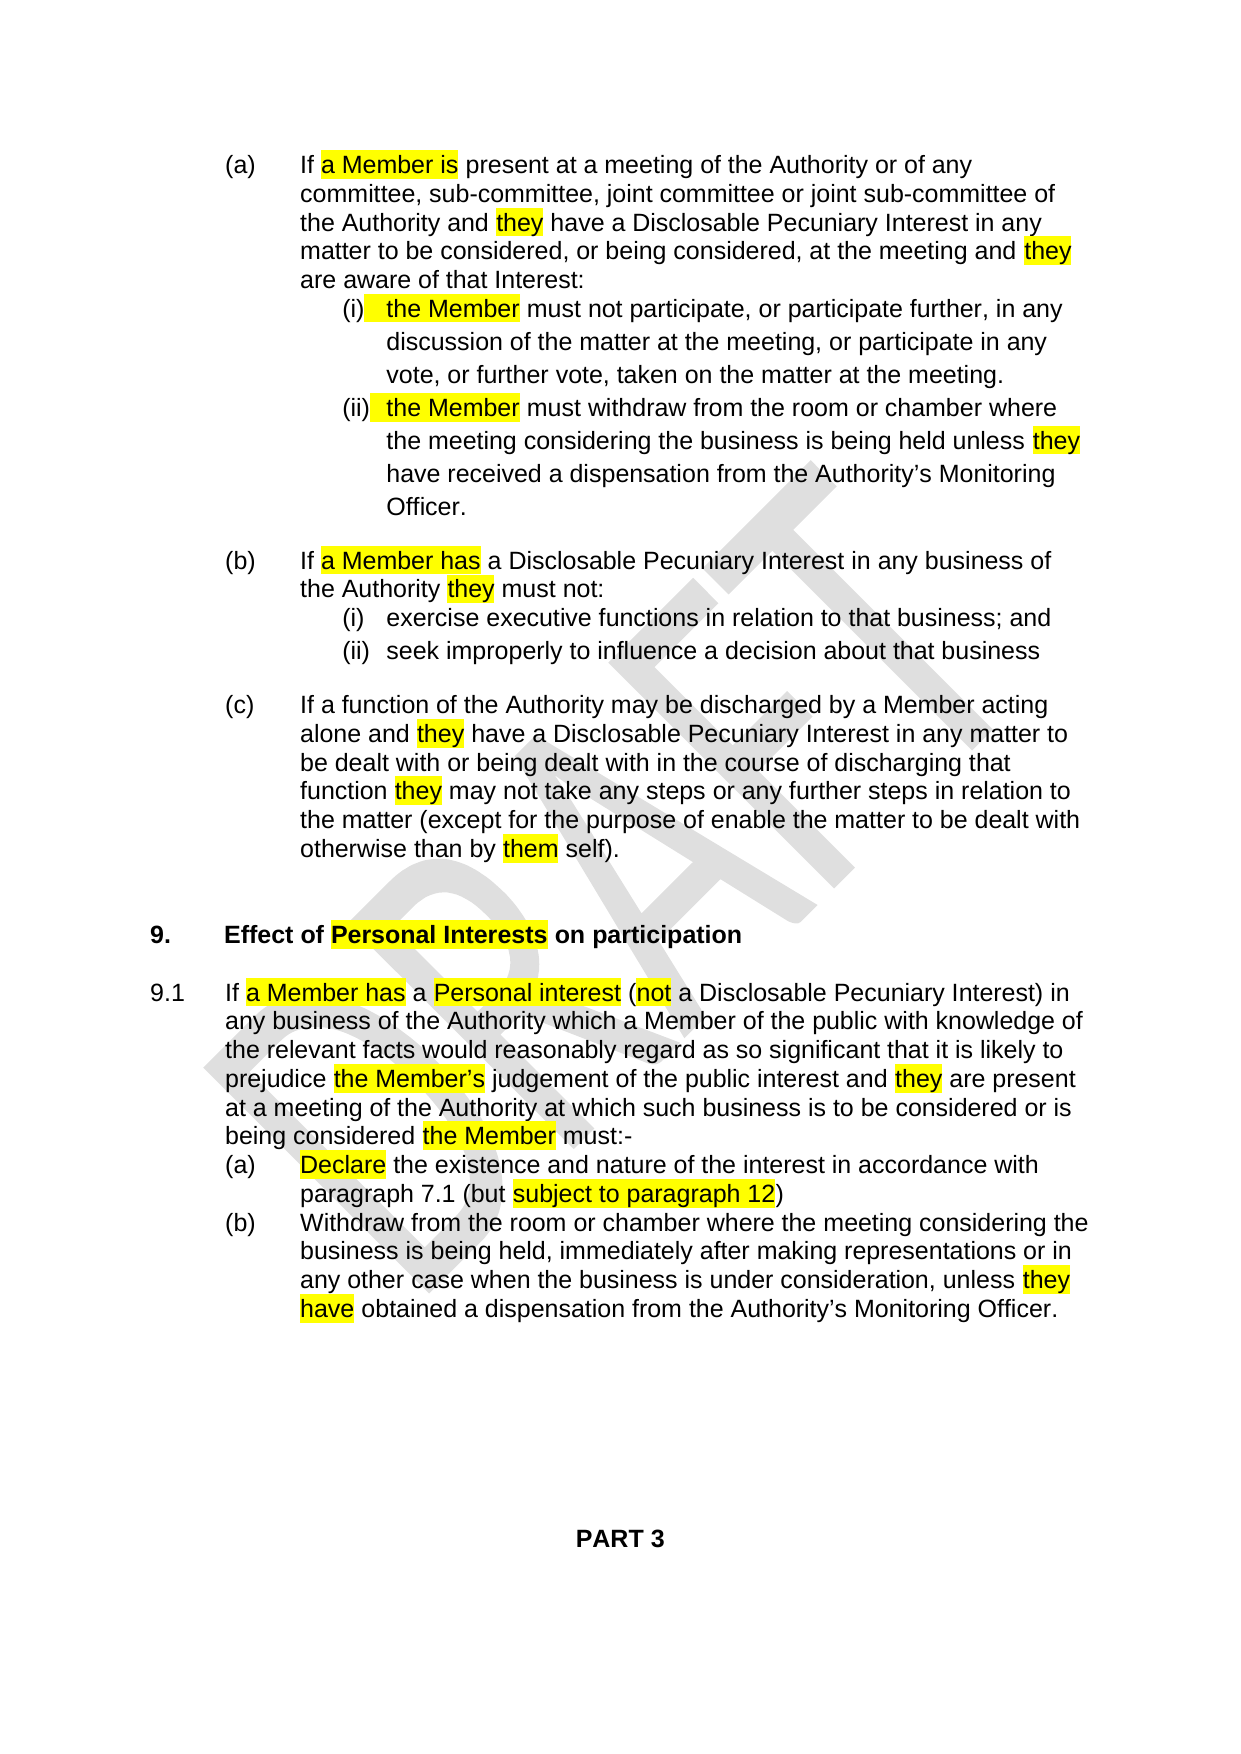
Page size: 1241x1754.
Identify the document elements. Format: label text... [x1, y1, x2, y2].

text (a) If a Member is present at a meeting of the Authority or of any committee, sub-committee, joint committee or joint sub-committee of the Authority and they have a Disclosable Pecuniary Interest in any matter to be considered, or being considered, at the meeting and they are aware of that Interest: [225, 150, 1090, 294]
text 9. Effect of Personal Interests on participation [548, 920, 1090, 949]
text (b) If a Member has a Disclosable Pecuniary Interest in any business of the Authority they must not: [225, 546, 1090, 603]
list the Member must withdraw from the room or chamber where the meeting considering the business is being held unless they have received a dispensation from the Authority’s Monitoring Officer. [342, 393, 1090, 521]
text 9.1 If a Member has a Personal interest (not a Disclosable Pecuniary Interest) in any business of the Authority which a Member of the public with knowledge of the relevant facts would reasonably regard as so significant that it is likely to prejudice the Member’s judgement of the public interest and they are present at a meeting of the Authority at which such business is to be considered or is being considered the Member must:- [150, 978, 1090, 1150]
text (c) If a function of the Authority may be discharged by a Member acting alone and they have a Disclosable Pecuniary Interest in any matter to be dealt with or being dealt with in the course of discharging that function they may not take any steps or any further steps in relation to the matter (except for the purpose of enable the matter to be dealt with otherwise than by them self). [225, 690, 1090, 863]
text (a) Declare the existence and nature of the interest in accordance with paragraph 7.1 (but subject to paragraph 12) [225, 1150, 1090, 1208]
text PART 3 [150, 1524, 1090, 1553]
text 9. Effect of Personal Interests on participation [150, 920, 331, 949]
list the Member must not participate, or participate further, in any discussion of the matter at the meeting, or participate in any vote, or further vote, taken on the matter at the meeting. [342, 294, 1090, 388]
text (b) Withdraw from the room or chamber where the meeting considering the business is being held, immediately after making representations or in any other case when the business is under consideration, unless they have obtained a dispensation from the Authority’s Monitoring Officer. [225, 1208, 1090, 1323]
list exercise executive functions in relation to that business; and [342, 603, 1090, 632]
list seek improperly to influence a decision about that business [342, 636, 1090, 665]
